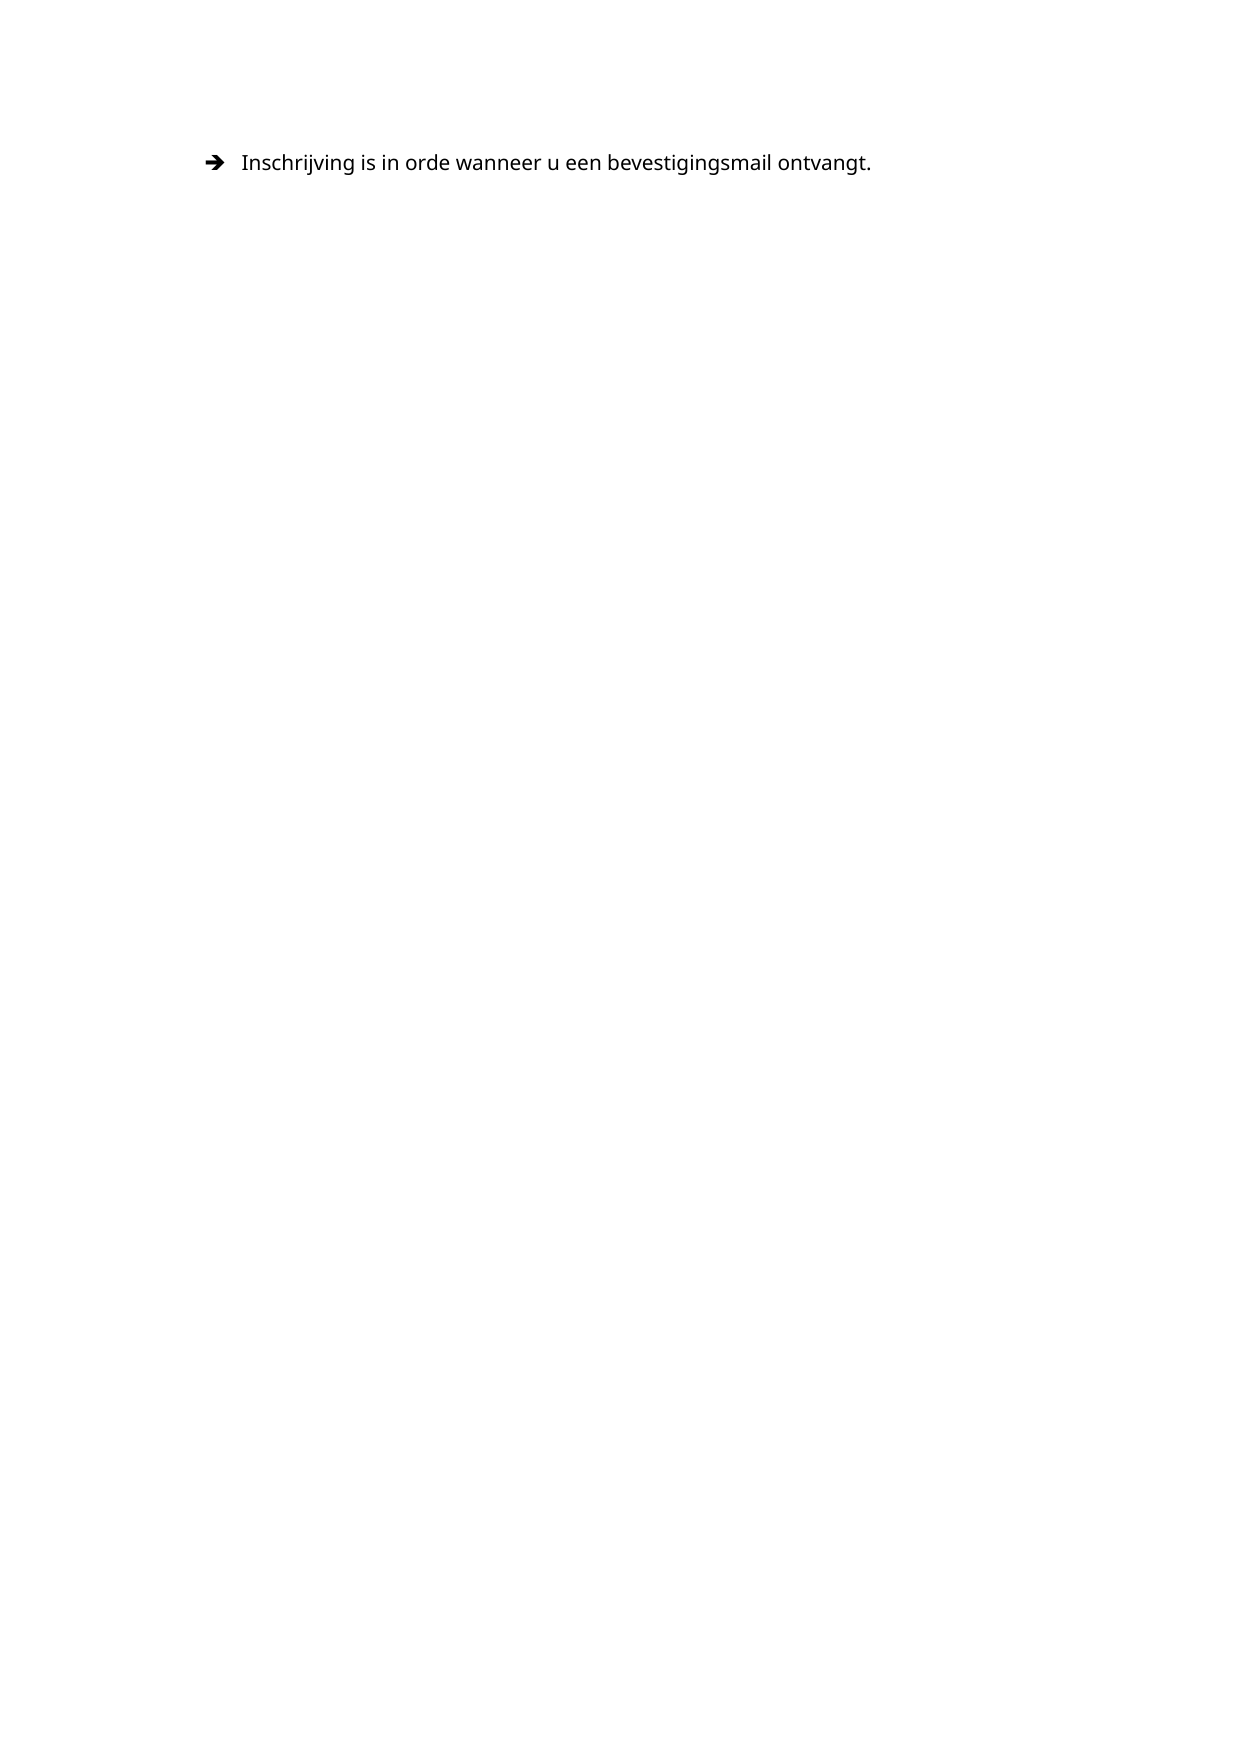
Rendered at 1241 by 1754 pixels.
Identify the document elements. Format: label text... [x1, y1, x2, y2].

list Inschrijving is in orde wanneer u een bevestigingsmail ontvangt. [204, 148, 1093, 176]
